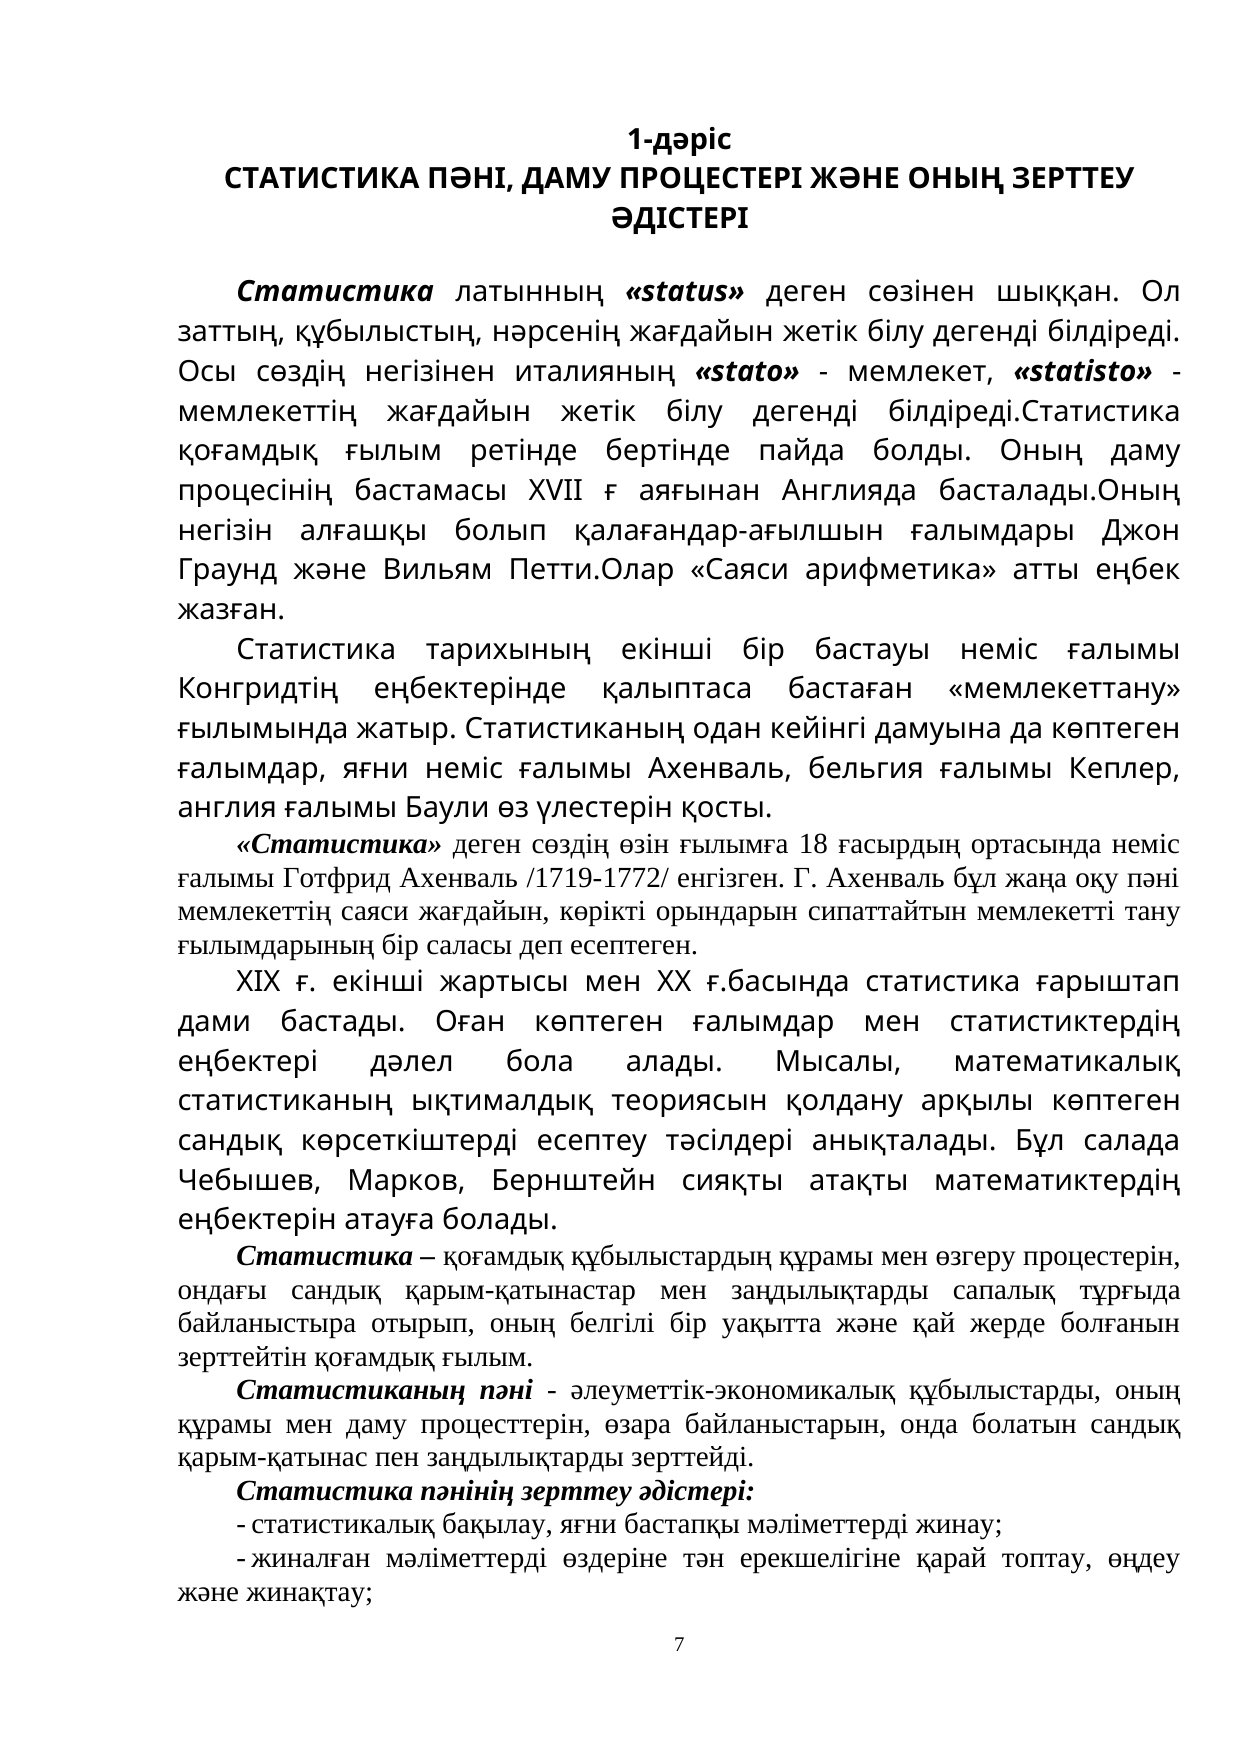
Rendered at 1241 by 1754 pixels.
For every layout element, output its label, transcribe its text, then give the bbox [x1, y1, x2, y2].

text Статистика тарихының екінші бір бастауы неміс ғалымы Конгридтің еңбектерінде қалыптаса бастаған «мемлекеттану» ғылымында жатыр. Статистиканың одан кейінгі дамуына да көптеген ғалымдар, яғни неміс ғалымы Ахенваль, бельгия ғалымы Кеплер, англия ғалымы Баули өз үлестерін қосты. [177, 628, 1181, 826]
text Статистика – қоғамдық құбылыстардың құрамы мен өзгеру процестерін, ондағы сандық қарым-қатынастар мен заңдылықтарды сапалық тұрғыда байланыстыра отырып, оның белгілі бір уақытта және қай жерде болғанын зерттейтін қоғамдық ғылым. [177, 1238, 1181, 1372]
list статистикалық бақылау, яғни бастапқы мәліметтерді жинау; [177, 1507, 1181, 1540]
list жиналған мәліметтерді өздеріне тән ерекшелігіне қарай топтау, өңдеу және жинақтау; [177, 1540, 1181, 1607]
text XIX ғ. екінші жартысы мен XX ғ.басында статистика ғарыштап дами бастады. Оған көптеген ғалымдар мен статистиктердің еңбектері дәлел бола алады. Мысалы, математикалық статистиканың ықтималдық теориясын қолдану арқылы көптеген сандық көрсеткіштерді есептеу тәсілдері анықталады. Бұл салада Чебышев, Марков, Бернштейн сияқты атақты математиктердің еңбектерін атауға болады. [177, 961, 1181, 1238]
text 1-дәріс [177, 118, 1181, 158]
text Статистика латынның «status» деген сөзінен шыққан. Ол заттың, құбылыстың, нәрсенің жағдайын жетік білу дегенді білдіреді. Осы сөздің негізінен италияның «stato» - мемлекет, «statisto» - мемлекеттің жағдайын жетік білу дегенді білдіреді.Статистика қоғамдық ғылым ретінде бертінде пайда болды. Оның даму процесінің бастамасы XVII ғ аяғынан Англияда басталады.Оның негізін алғашқы болып қалағандар-ағылшын ғалымдары Джон Граунд және Вильям Петти.Олар «Саяси арифметика» атты еңбек жазған. [177, 271, 1181, 628]
text Статистика пәнінің зерттеу әдістері: [177, 1473, 1181, 1507]
text «Статистика» деген сөздің өзін ғылымға 18 ғасырдың ортасында неміс ғалымы Готфрид Ахенваль /1719-1772/ енгізген. Г. Ахенваль бұл жаңа оқу пәні мемлекеттің саяси жағдайын, көрікті орындарын сипаттайтын мемлекетті тану ғылымдарының бір саласы деп есептеген. [177, 826, 1181, 961]
text СТАТИСТИКА ПӘНІ, ДАМУ ПРОЦЕСТЕРІ ЖӘНЕ ОНЫҢ ЗЕРТТЕУ ӘДІСТЕРІ [177, 158, 1181, 237]
text Статистиканың пәні - әлеуметтік-экономикалық құбылыстарды, оның құрамы мен даму процесттерін, өзара байланыстарын, онда болатын сандық қарым-қатынас пен заңдылықтарды зерттейді. [177, 1372, 1181, 1473]
